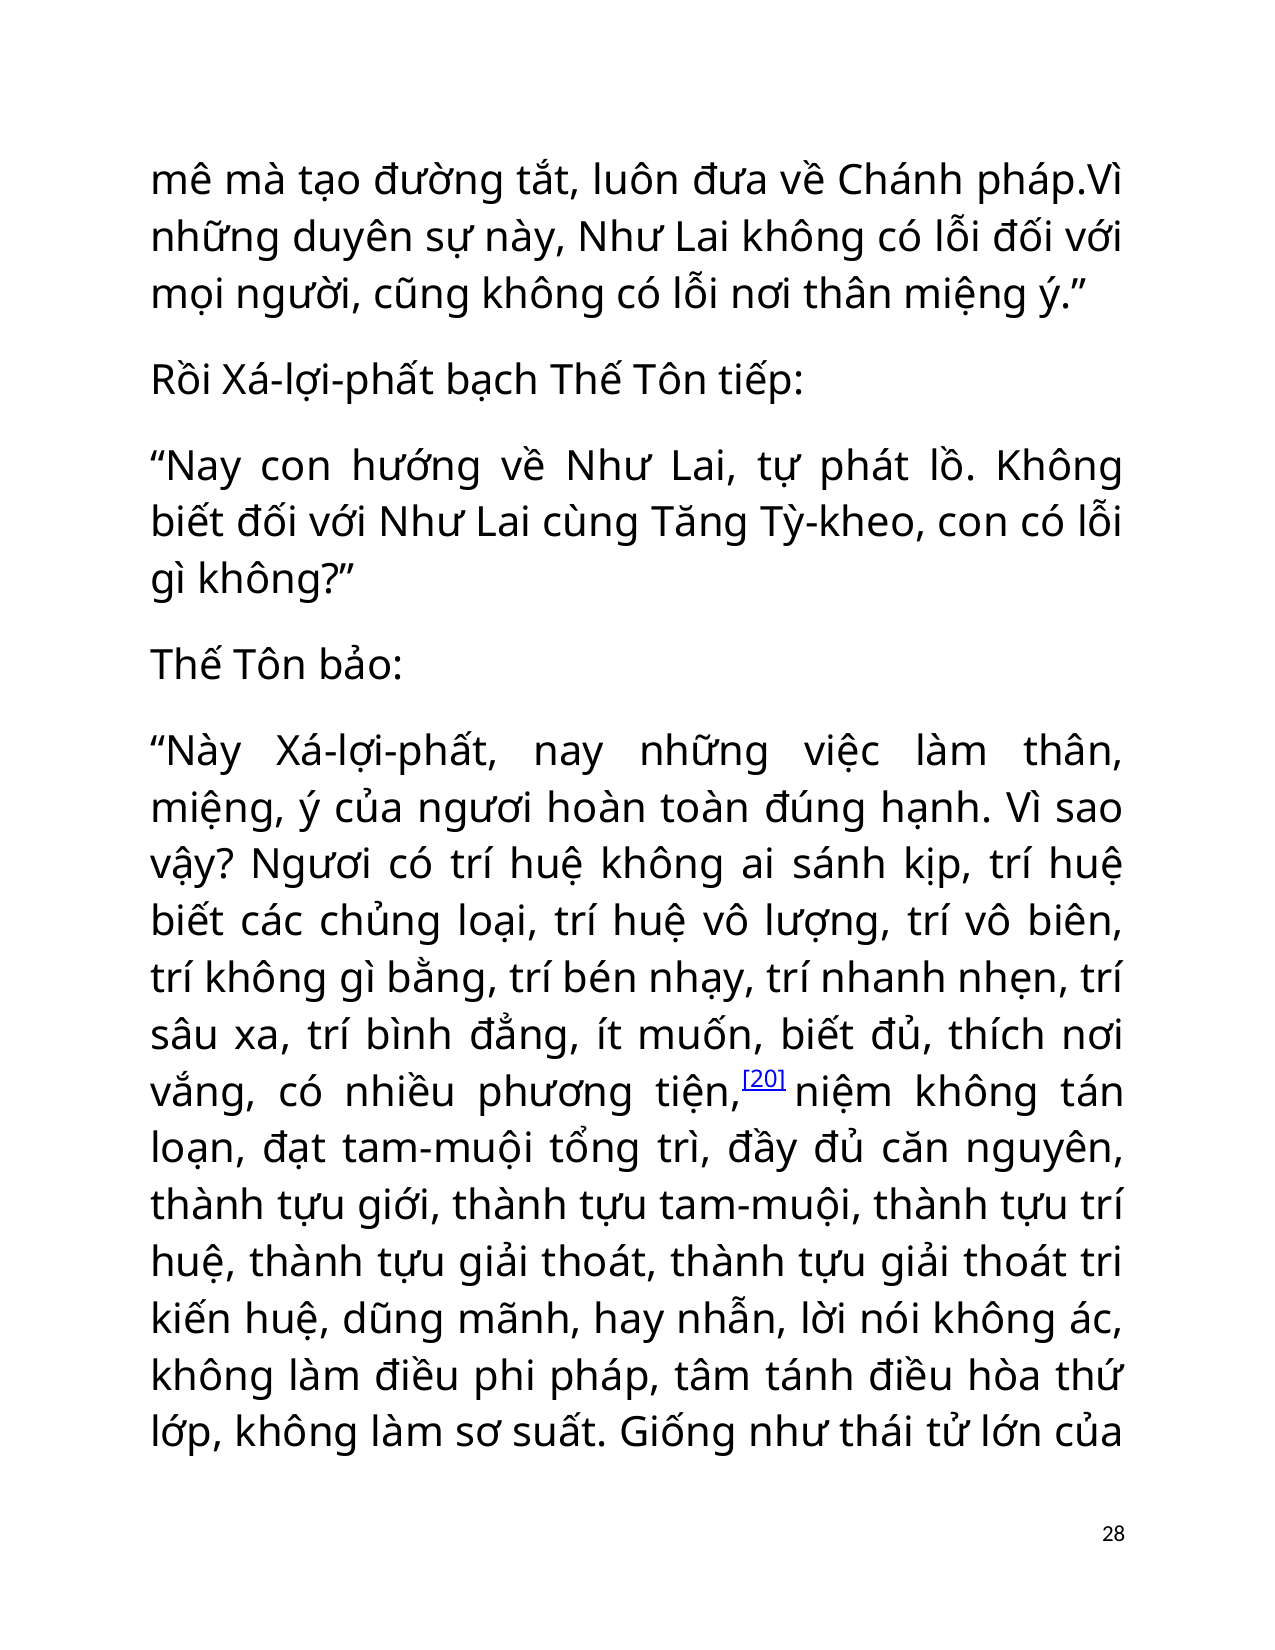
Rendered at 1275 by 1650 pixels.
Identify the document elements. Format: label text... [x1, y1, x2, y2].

text “Nay con hướng về Như Lai, tự phát lồ. Không biết đối với Như Lai cùng Tăng Tỳ-kheo, con có lỗi gì không?” [150, 435, 1125, 606]
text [150, 721, 1125, 1459]
text Rồi Xá-lợi-phất bạch Thế Tôn tiếp: [150, 349, 1125, 406]
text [150, 150, 1125, 320]
text Thế Tôn bảo: [150, 635, 1125, 692]
